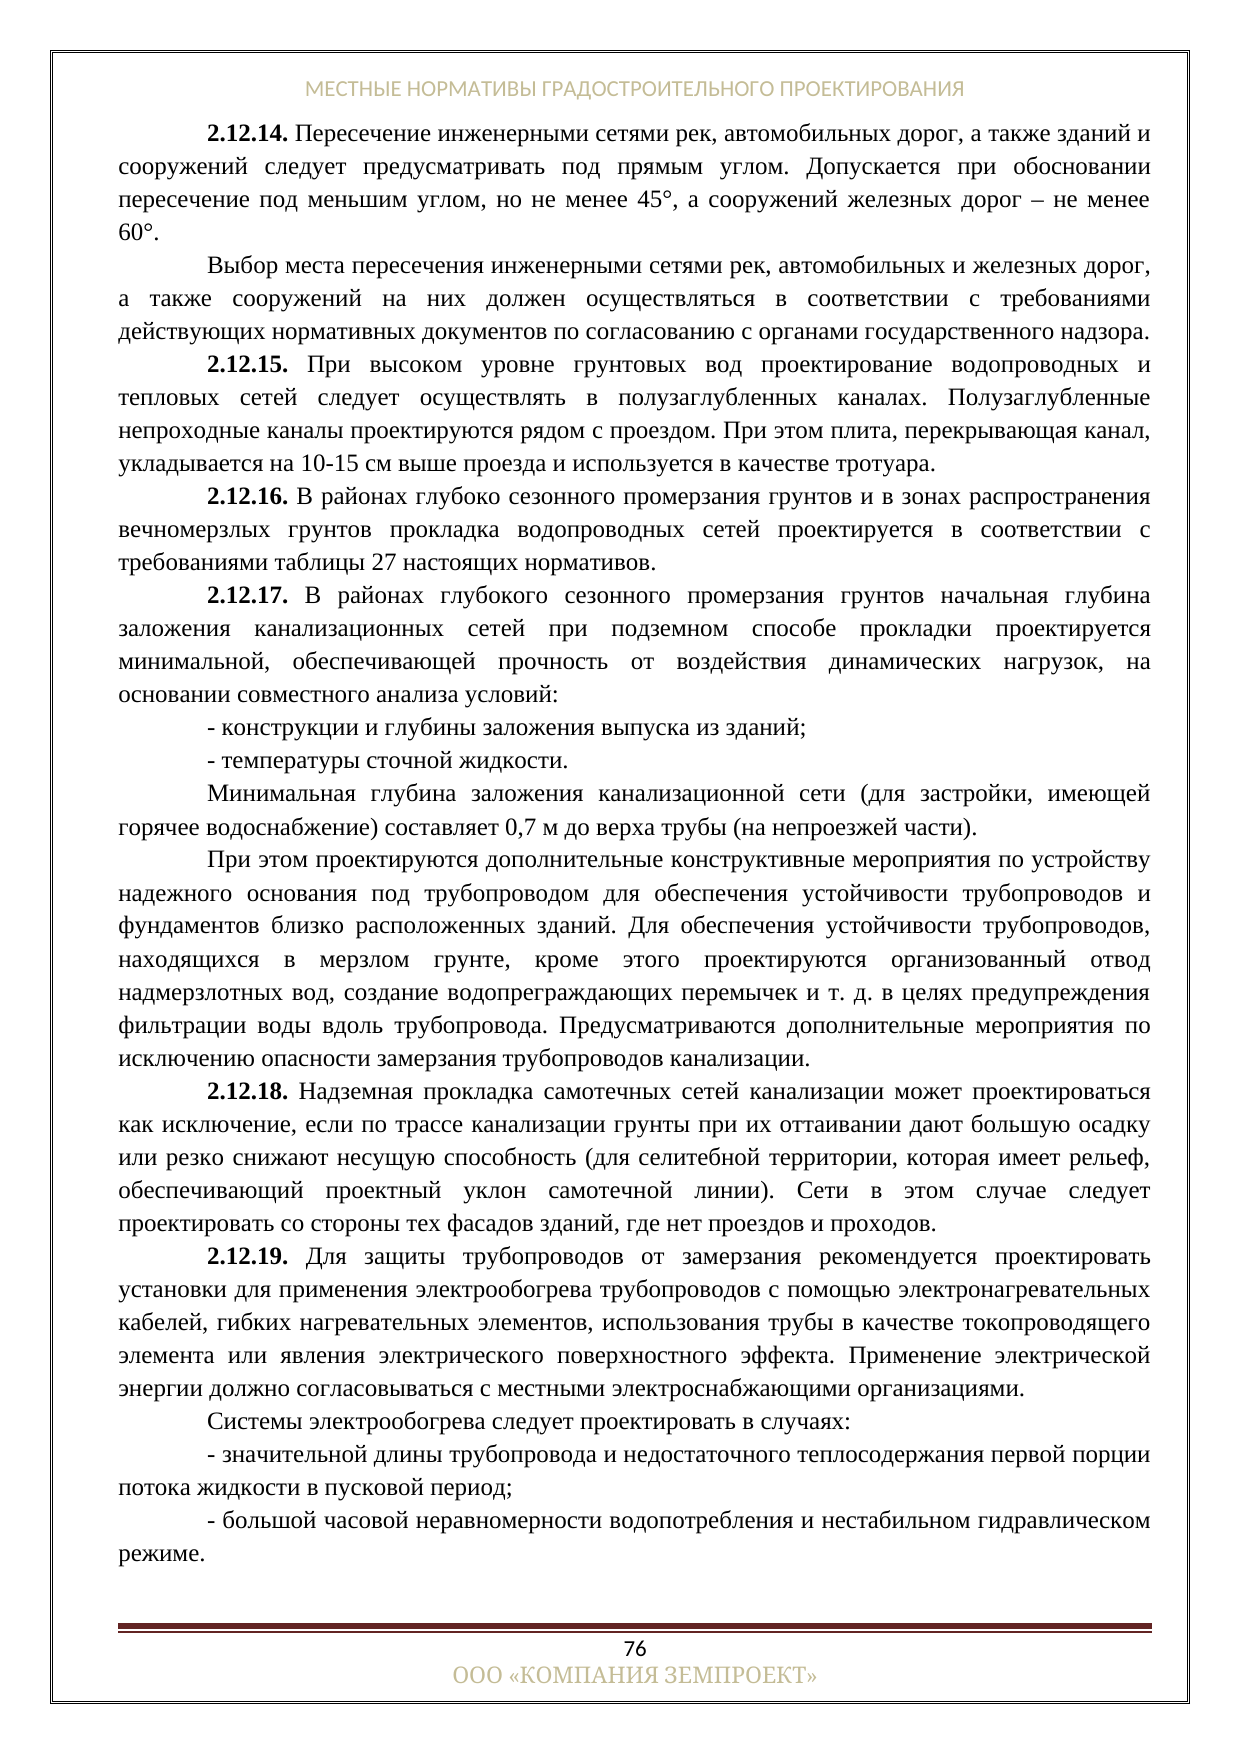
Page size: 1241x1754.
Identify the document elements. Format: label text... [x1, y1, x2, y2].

text - температуры сточной жидкости. [118, 746, 1152, 774]
text - значительной длины трубопровода и недостаточного теплосодержания первой порции потока жидкости в пусковой период; [118, 1439, 1152, 1501]
text Выбор места пересечения инженерными сетями рек, автомобильных и железных дорог, а также сооружений на них должен осуществляться в соответствии с требованиями действующих нормативных документов по согласованию с органами государственного надзора. [118, 250, 1152, 345]
text Системы электрообогрева следует проектировать в случаях: [118, 1406, 1152, 1435]
text 2.12.16. В районах глубоко сезонного промерзания грунтов и в зонах распространения вечномерзлых грунтов прокладка водопроводных сетей проектируется в соответствии с требованиями таблицы 27 настоящих нормативов. [118, 481, 1152, 576]
text При этом проектируются дополнительные конструктивные мероприятия по устройству надежного основания под трубопроводом для обеспечения устойчивости трубопроводов и фундаментов близко расположенных зданий. Для обеспечения устойчивости трубопроводов, находящихся в мерзлом грунте, кроме этого проектируются организованный отвод надмерзлотных вод, создание водопреграждающих перемычек и т. д. в целях предупреждения фильтрации воды вдоль трубопровода. Предусматриваются дополнительные мероприятия по исключению опасности замерзания трубопроводов канализации. [118, 844, 1152, 1071]
text - конструкции и глубины заложения выпуска из зданий; [118, 712, 1152, 741]
text - большой часовой неравномерности водопотребления и нестабильном гидравлическом режиме. [118, 1505, 1152, 1567]
text 2.12.15. При высоком уровне грунтовых вод проектирование водопроводных и тепловых сетей следует осуществлять в полузаглубленных каналах. Полузаглубленные непроходные каналы проектируются рядом с проездом. При этом плита, перекрывающая канал, укладывается на 10-15 см выше проезда и используется в качестве тротуара. [118, 349, 1152, 477]
text 2.12.18. Надземная прокладка самотечных сетей канализации может проектироваться как исключение, если по трассе канализации грунты при их оттаивании дают большую осадку или резко снижают несущую способность (для селитебной территории, которая имеет рельеф, обеспечивающий проектный уклон самотечной линии). Сети в этом случае следует проектировать со стороны тех фасадов зданий, где нет проездов и проходов. [118, 1076, 1152, 1237]
text Минимальная глубина заложения канализационной сети (для застройки, имеющей горячее водоснабжение) составляет 0,7 м до верха трубы (на непроезжей части). [118, 778, 1152, 840]
text 2.12.17. В районах глубокого сезонного промерзания грунтов начальная глубина заложения канализационных сетей при подземном способе прокладки проектируется минимальной, обеспечивающей прочность от воздействия динамических нагрузок, на основании совместного анализа условий: [118, 580, 1152, 708]
text 2.12.14. Пересечение инженерными сетями рек, автомобильных дорог, а также зданий и сооружений следует предусматривать под прямым углом. Допускается при обосновании пересечение под меньшим углом, но не менее 45°, а сооружений железных дорог – не менее 60°. [118, 118, 1152, 246]
text 2.12.19. Для защиты трубопроводов от замерзания рекомендуется проектировать установки для применения электрообогрева трубопроводов с помощью электронагревательных кабелей, гибких нагревательных элементов, использования трубы в качестве токопроводящего элемента или явления электрического поверхностного эффекта. Применение электрической энергии должно согласовываться с местными электроснабжающими организациями. [118, 1241, 1152, 1402]
